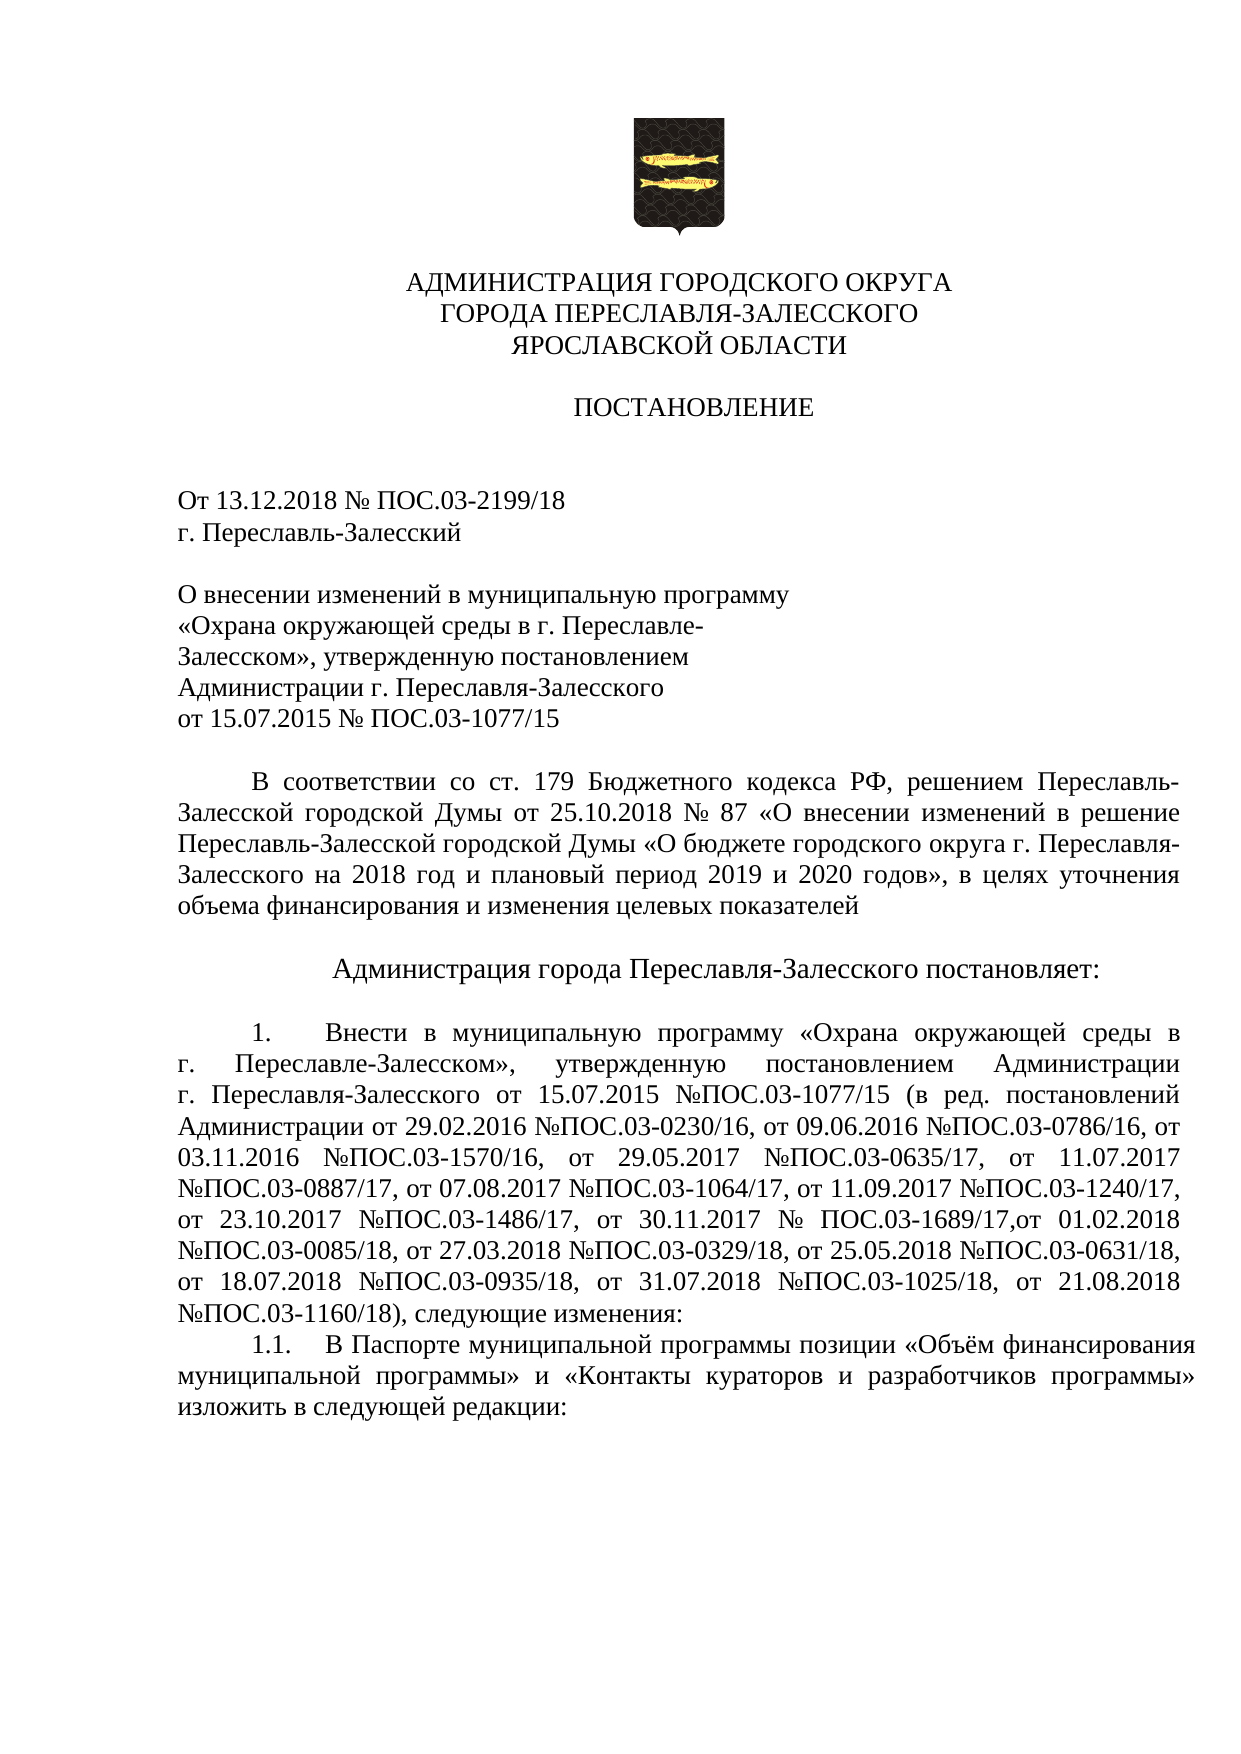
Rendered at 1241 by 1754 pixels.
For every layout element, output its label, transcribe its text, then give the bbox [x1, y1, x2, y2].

text Администрации г. Переславля-Залесского [177, 671, 1181, 702]
list Внести в муниципальную программу «Охрана окружающей среды в г. Переславле-Залесском», утвержденную постановлением Администрации г. Переславля-Залесского от 15.07.2015 №ПОС.03-1077/15 (в ред. постановлений Администрации от 29.02.2016 №ПОС.03-0230/16, от 09.06.2016 №ПОС.03-0786/16, от 03.11.2016 №ПОС.03-1570/16, от 29.05.2017 №ПОС.03-0635/17, от 11.07.2017 №ПОС.03-0887/17, от 07.08.2017 №ПОС.03-1064/17, от 11.09.2017 №ПОС.03-1240/17, от 23.10.2017 №ПОС.03-1486/17, от 30.11.2017 № ПОС.03-1689/17,от 01.02.2018 №ПОС.03-0085/18, от 27.03.2018 №ПОС.03-0329/18, от 25.05.2018 №ПОС.03-0631/18, от 18.07.2018 №ПОС.03-0935/18, от 31.07.2018 №ПОС.03-1025/18, от 21.08.2018 №ПОС.03-1160/18), следующие изменения: [177, 1016, 1181, 1328]
text г. Переславль-Залесский [177, 516, 1181, 547]
text ПОСТАНОВЛЕНИЕ [207, 391, 1181, 422]
text АДМИНИСТРАЦИЯ ГОРОДСКОГО ОКРУГА [177, 266, 1181, 298]
text «Охрана окружающей среды в г. Переславле- [177, 609, 1181, 640]
text ЯРОСЛАВСКОЙ ОБЛАСТИ [177, 329, 1181, 360]
text В соответствии со ст. 179 Бюджетного кодекса РФ, решением Переславль-Залесской городской Думы от 25.10.2018 № 87 «О внесении изменений в решение Переславль-Залесской городской Думы «О бюджете городского округа г. Переславля-Залесского на 2018 год и плановый период 2019 и 2020 годов», в целях уточнения объема финансирования и изменения целевых показателей [177, 765, 1181, 921]
list В Паспорте муниципальной программы позиции «Объём финансирования муниципальной программы» и «Контакты кураторов и разработчиков программы» изложить в следующей редакции: [177, 1328, 1196, 1421]
text от 15.07.2015 № ПОС.03-1077/15 [177, 702, 1181, 734]
text Залесском», утвержденную постановлением [177, 640, 1181, 671]
text Администрация города Переславля-Залесского постановляет: [177, 952, 1181, 985]
text От 13.12.2018 № ПОС.03-2199/18 [177, 484, 1181, 516]
text ГОРОДА ПЕРЕСЛАВЛЯ-ЗАЛЕССКОГО [177, 298, 1181, 329]
text О внесении изменений в муниципальную программу [177, 578, 1181, 609]
